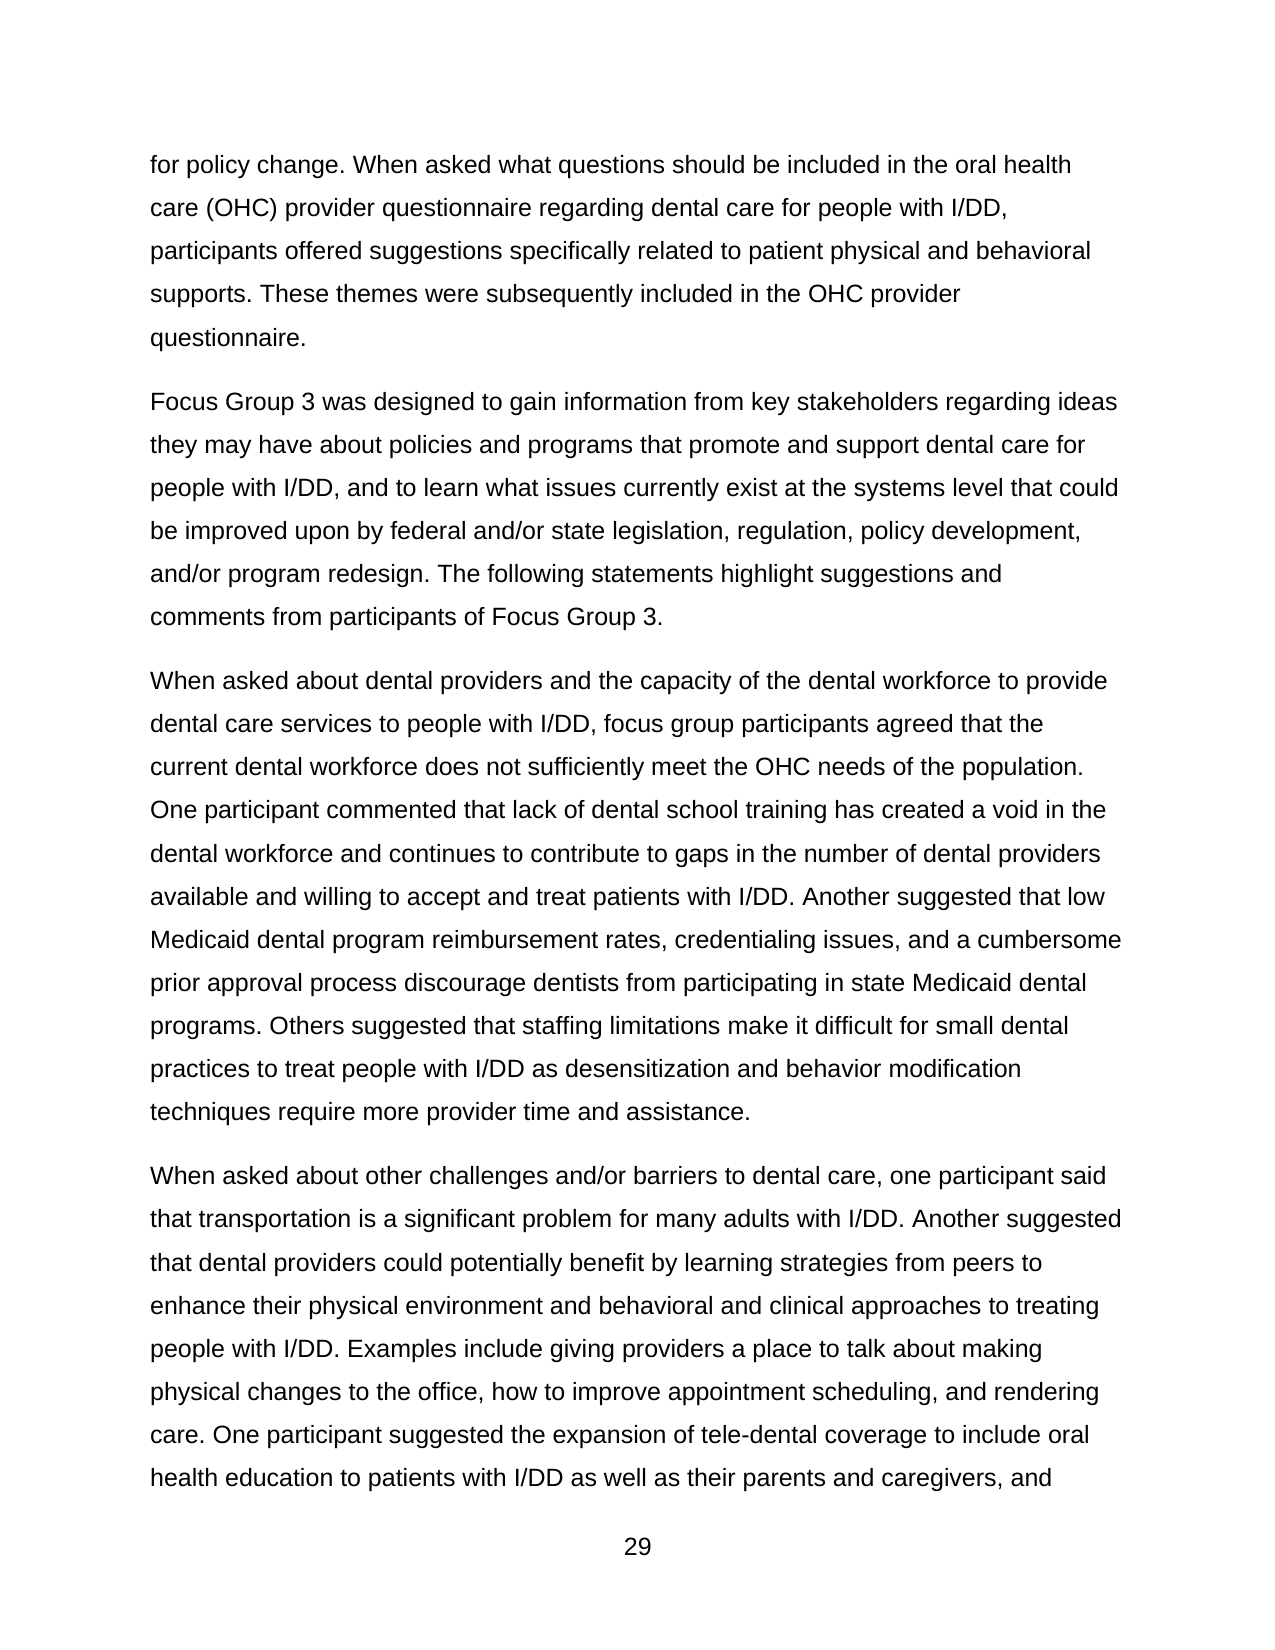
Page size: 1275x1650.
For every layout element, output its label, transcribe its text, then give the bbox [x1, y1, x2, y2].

text Focus Group 3 was designed to gain information from key stakeholders regarding ideas they may have about policies and programs that promote and support dental care for people with I/DD, and to learn what issues currently exist at the systems level that could be improved upon by federal and/or state legislation, regulation, policy development, and/or program redesign. The following statements highlight suggestions and comments from participants of Focus Group 3. [150, 386, 1125, 631]
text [150, 1161, 1125, 1492]
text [150, 150, 1125, 351]
text When asked about dental providers and the capacity of the dental workforce to provide dental care services to people with I/DD, focus group participants agreed that the current dental workforce does not sufficiently meet the OHC needs of the population. One participant commented that lack of dental school training has created a void in the dental workforce and continues to contribute to gaps in the number of dental providers available and willing to accept and treat patients with I/DD. Another suggested that low Medicaid dental program reimbursement rates, credentialing issues, and a cumbersome prior approval process discourage dentists from participating in state Medicaid dental programs. Others suggested that staffing limitations make it difficult for small dental practices to treat people with I/DD as desensitization and behavior modification techniques require more provider time and assistance. [150, 666, 1125, 1126]
